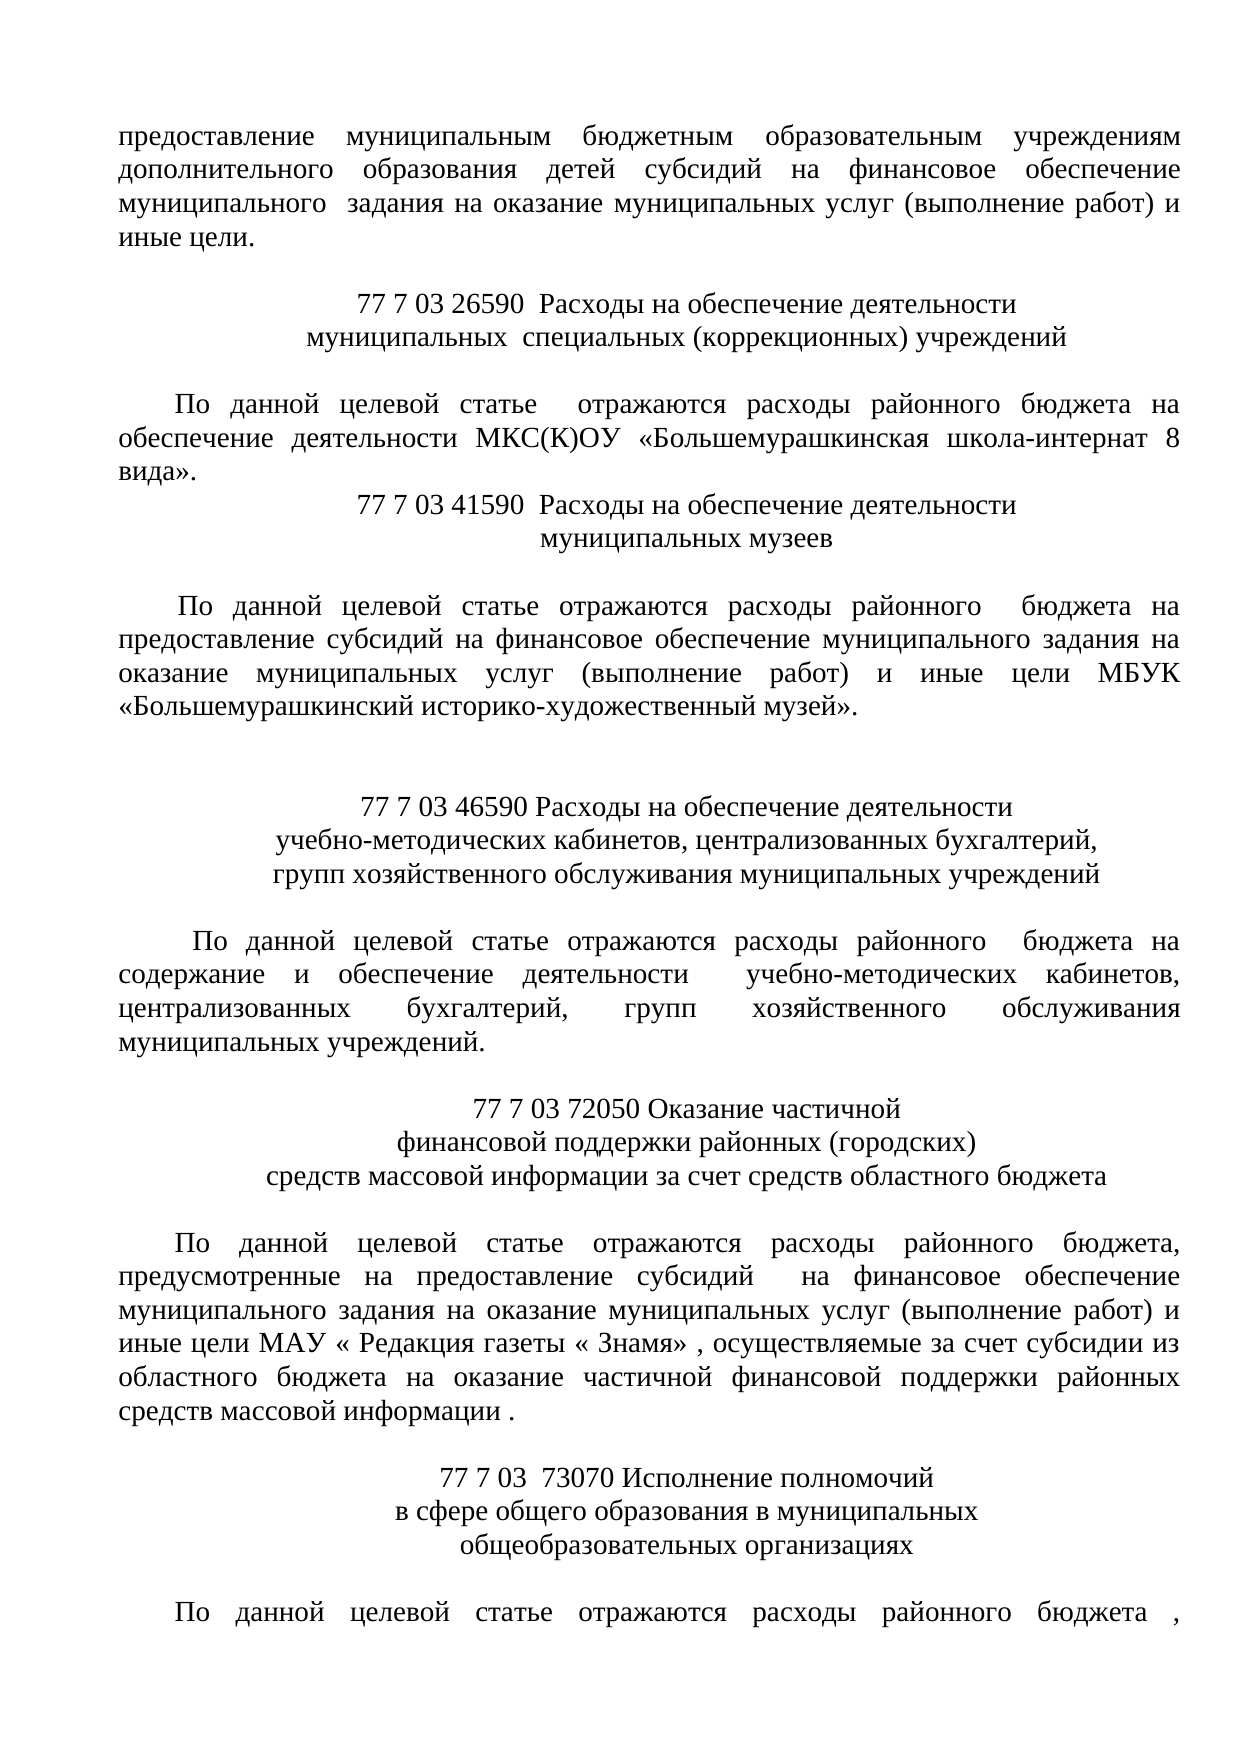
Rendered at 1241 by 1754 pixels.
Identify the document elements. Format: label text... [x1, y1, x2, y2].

text муниципальных музеев [118, 521, 1181, 554]
text муниципальных специальных (коррекционных) учреждений [118, 319, 1181, 353]
text По данной целевой статье отражаются расходы районного бюджета, предусмотренные на предоставление субсидий на финансовое обеспечение муниципального задания на оказание муниципальных услуг (выполнение работ) и иные цели МАУ « Редакция газеты « Знамя» , осуществляемые за счет субсидии из областного бюджета на оказание частичной финансовой поддержки районных средств массовой информации . [118, 1225, 1181, 1426]
text общеобразовательных организациях [118, 1527, 1181, 1560]
text 77 7 03 46590 Расходы на обеспечение деятельности [118, 789, 1181, 822]
text средств массовой информации за счет средств областного бюджета [118, 1158, 1181, 1191]
text 77 7 03 26590 Расходы на обеспечение деятельности [118, 286, 1181, 319]
text 77 7 03 73070 Исполнение полномочий [118, 1460, 1181, 1493]
text 77 7 03 72050 Оказание частичной [118, 1091, 1181, 1124]
text По данной целевой статье отражаются расходы районного бюджета на обеспечение деятельности МКС(К)ОУ «Большемурашкинская школа-интернат 8 вида». [118, 386, 1181, 487]
text групп хозяйственного обслуживания муниципальных учреждений [118, 856, 1181, 889]
text 77 7 03 41590 Расходы на обеспечение деятельности [118, 487, 1181, 521]
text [118, 118, 1181, 252]
text По данной целевой статье отражаются расходы районного бюджета на содержание и обеспечение деятельности учебно-методических кабинетов, централизованных бухгалтерий, групп хозяйственного обслуживания муниципальных учреждений. [118, 923, 1181, 1057]
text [118, 1594, 1181, 1627]
text По данной целевой статье отражаются расходы районного бюджета на предоставление субсидий на финансовое обеспечение муниципального задания на оказание муниципальных услуг (выполнение работ) и иные цели МБУК «Большемурашкинский историко-художественный музей». [118, 588, 1181, 722]
text финансовой поддержки районных (городских) [118, 1124, 1181, 1158]
text учебно-методических кабинетов, централизованных бухгалтерий, [118, 822, 1181, 856]
text в сфере общего образования в муниципальных [118, 1493, 1181, 1527]
